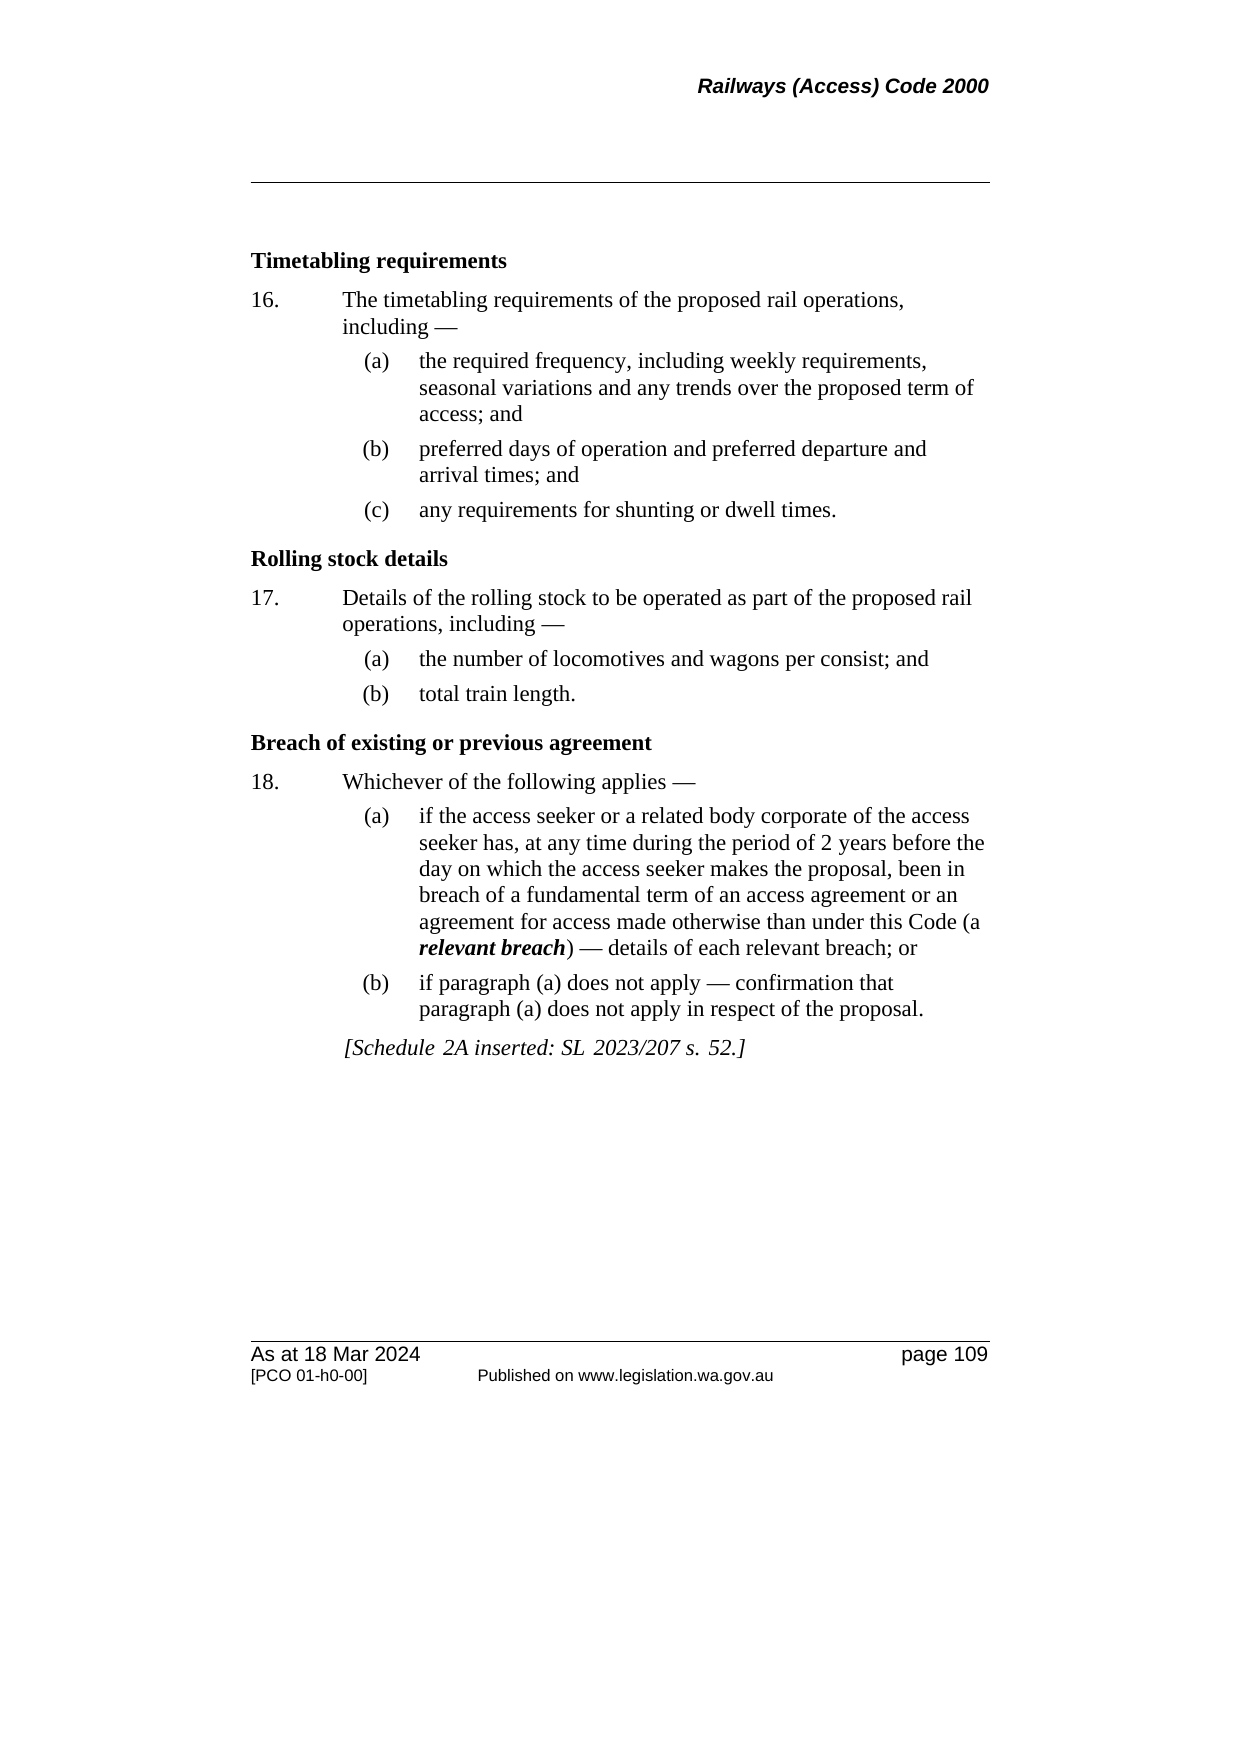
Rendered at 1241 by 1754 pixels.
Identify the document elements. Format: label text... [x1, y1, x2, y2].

text (a) the number of locomotives and wagons per consist; and [251, 645, 990, 671]
text (a) if the access seeker or a related body corporate of the access seeker has, at any time during the period of 2 years before the day on which the access seeker makes the proposal, been in breach of a fundamental term of an access agreement or an agreement for access made otherwise than under this Code (a relevant breach) — details of each relevant breach; or [251, 802, 990, 961]
subtitle Timetabling requirements [251, 247, 990, 274]
text (c) any requirements for shunting or dwell times. [251, 496, 990, 522]
text (a) the required frequency, including weekly requirements, seasonal variations and any trends over the proposed term of access; and [251, 347, 990, 426]
subtitle Rolling stock details [251, 545, 990, 571]
text 18. Whichever of the following applies — [251, 768, 990, 794]
text [Schedule 2A inserted: SL 2023/207 s. 52.] [251, 1034, 990, 1061]
text (b) total train length. [251, 680, 990, 706]
text 16. The timetabling requirements of the proposed rail operations, including — [251, 286, 990, 339]
subtitle Breach of existing or previous agreement [251, 729, 990, 755]
text (b) if paragraph (a) does not apply — confirmation that paragraph (a) does not apply in respect of the proposal. [251, 969, 990, 1022]
text 17. Details of the rolling stock to be operated as part of the proposed rail operations, including — [251, 584, 990, 637]
text (b) preferred days of operation and preferred departure and arrival times; and [251, 435, 990, 487]
